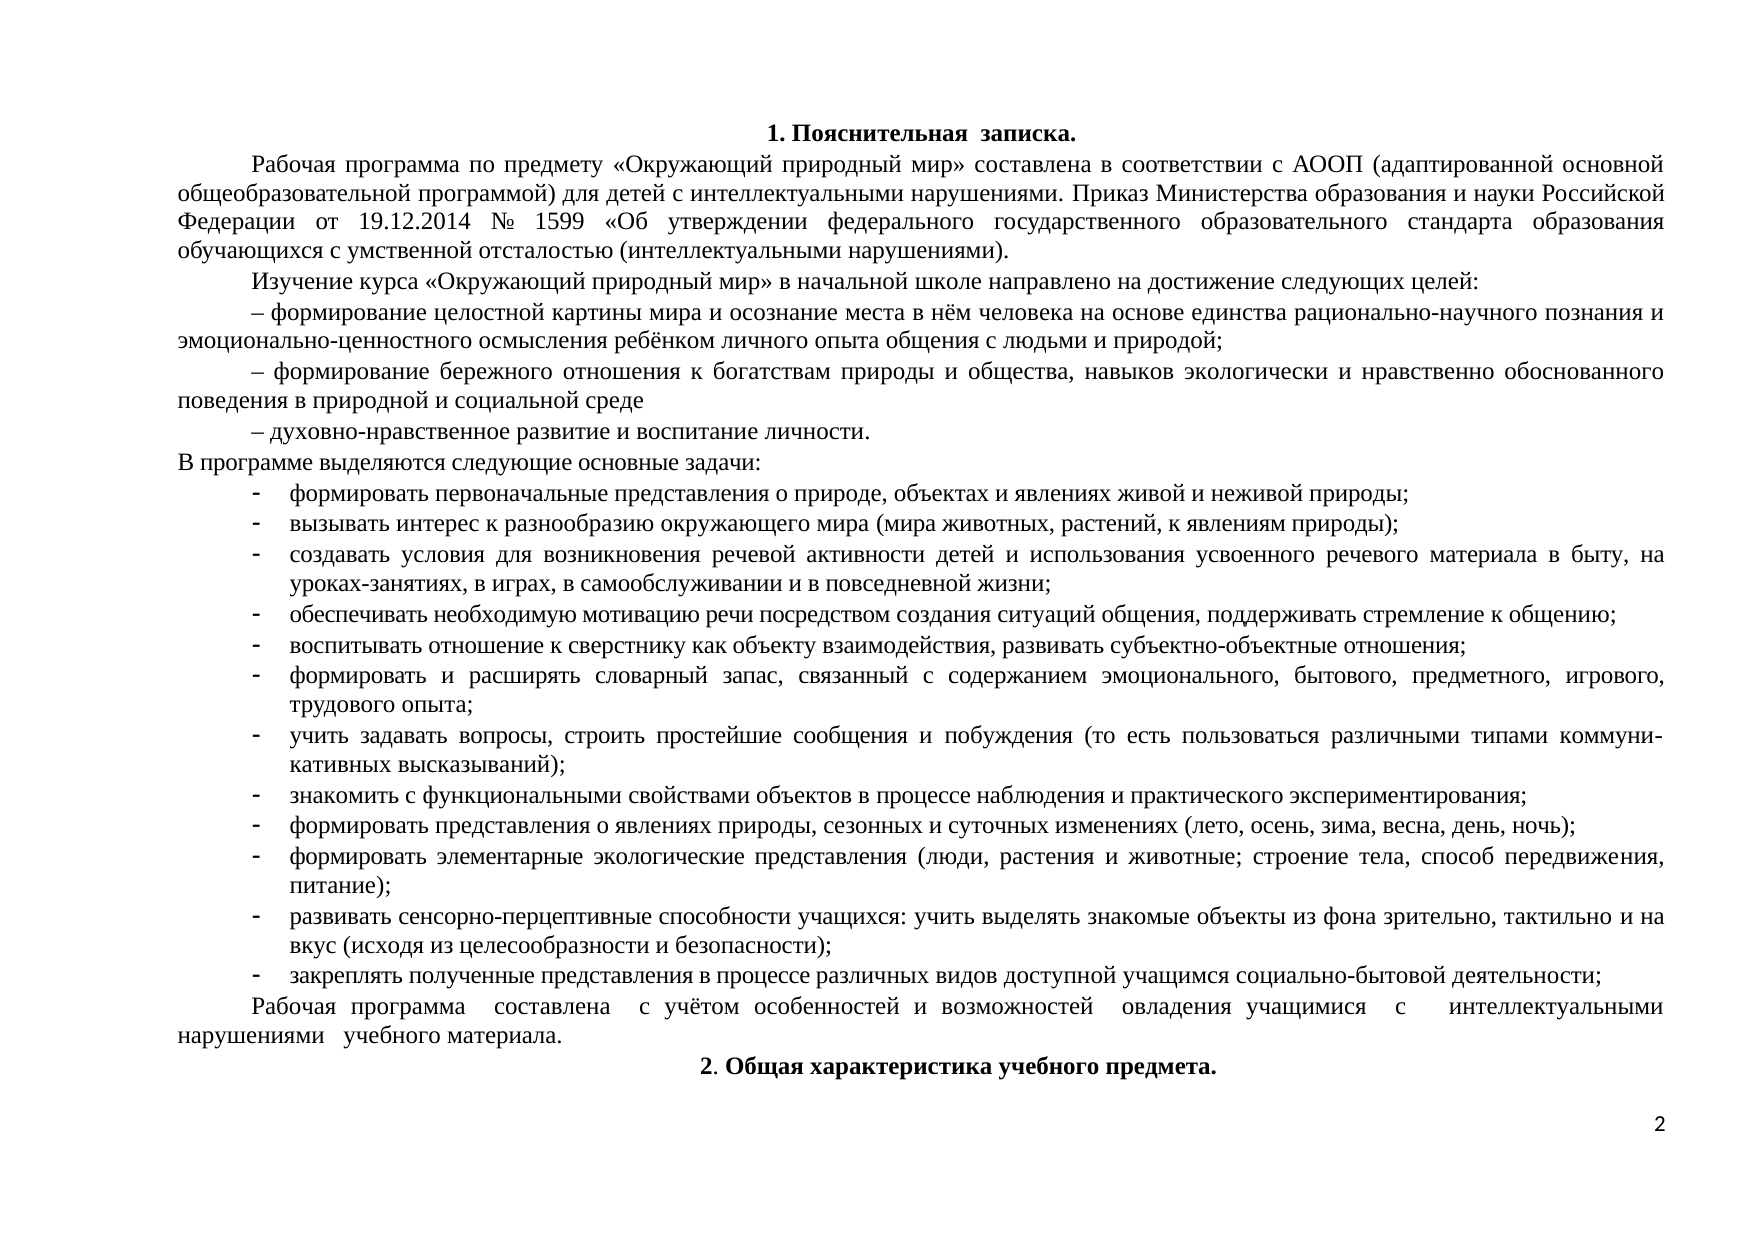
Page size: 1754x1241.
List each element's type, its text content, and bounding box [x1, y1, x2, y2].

text 1. Пояснительная записка. [177, 118, 1665, 147]
list создавать условия для возникновения речевой активности детей и использования усвоенного речевого материала в быту, на уроках-занятиях, в играх, в самообслуживании и в повседневной жизни; [252, 539, 1665, 597]
text 2. Общая характеристика учебного предмета. [177, 1051, 1665, 1080]
list формировать элементарные экологические представления (люди, растения и животные; строение тела, способ передвижения, питание); [252, 841, 1664, 899]
list формировать и расширять словарный запас, связанный с содержанием эмоционального, бытового, предметного, игрового, трудового опыта; [252, 661, 1665, 718]
list знакомить с функциональными свойствами объектов в процессе наблюдения и практического экспериментирования; [252, 780, 1664, 808]
text – духовно-нравственное развитие и воспитание личности. [177, 416, 1665, 445]
text В программе выделяются следующие основные задачи: [177, 447, 1665, 476]
list вызывать интерес к разнообразию окружающего мира (мира животных, растений, к явлениям природы); [252, 508, 1665, 537]
text Рабочая программа по предмету «Окружающий природный мир» составлена в соответствии с АООП (адаптированной основной общеобразовательной программой) для детей с интеллектуальными нарушениями. Приказ Министерства образования и науки Российской Федерации от 19.12.2014 № 1599 «Об утверждении федерального государственного образовательного стандарта образования обучающихся с умственной отсталостью (интеллектуальными нарушениями). [177, 149, 1665, 264]
text – формирование целостной картины мира и осознание места в нём человека на основе единства рационально-научного познания и эмоционально-ценностного осмысления ребёнком личного опыта общения с людьми и природой; [177, 297, 1665, 354]
list воспитывать отношение к сверстнику как объекту взаимодействия, развивать субъектно-объектные отношения; [252, 630, 1665, 658]
text Рабочая программа составлена с учётом особенностей и возможностей овладения учащимися с интеллектуальными нарушениями учебного материала. [177, 991, 1665, 1049]
list учить задавать вопросы, строить простейшие сообщения и побуждения (то есть пользоваться различными типами коммуникативных высказываний); [252, 720, 1663, 778]
text Изучение курса «Окружающий природный мир» в начальной школе направлено на достижение следующих целей: [177, 266, 1665, 295]
text – формирование бережного отношения к богатствам природы и общества, навыков экологически и нравственно обоснованного поведения в природной и социальной среде [177, 356, 1665, 414]
list обеспечивать необходимую мотивацию речи посредством создания ситуаций общения, поддерживать стремление к общению; [252, 599, 1665, 628]
list формировать первоначальные представления о природе, объектах и явлениях живой и неживой природы; [252, 478, 1664, 506]
list закреплять полученные представления в процессе различных видов доступной учащимся социально-бытовой деятельности; [252, 961, 1665, 989]
list формировать представления о явлениях природы, сезонных и суточных изменениях (лето, осень, зима, весна, день, ночь); [252, 811, 1664, 839]
list развивать сенсорно-перцептивные способности учащихся: учить выделять знакомые объекты из фона зрительно, тактильно и на вкус (исходя из целесообразности и безопасности); [252, 901, 1665, 958]
